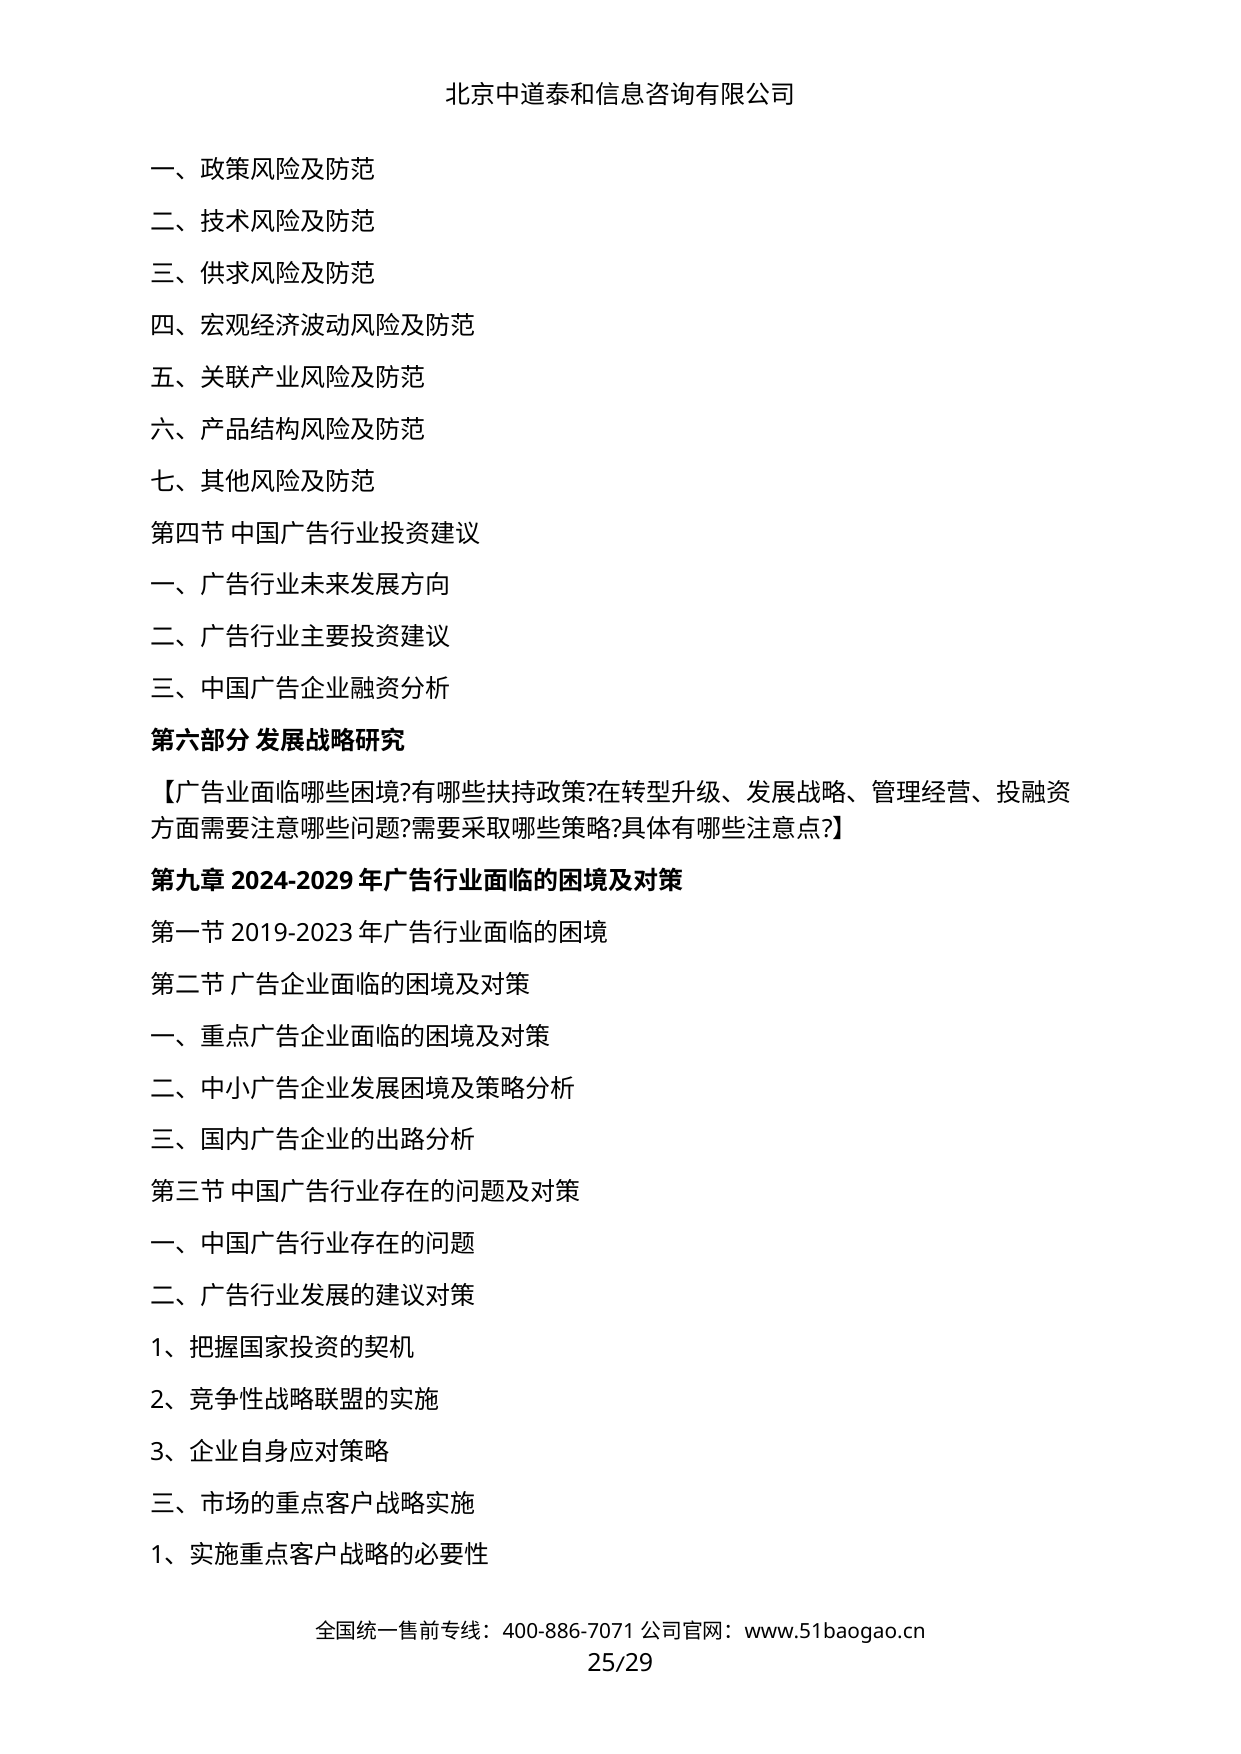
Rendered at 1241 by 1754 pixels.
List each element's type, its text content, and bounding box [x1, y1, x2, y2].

text 三、国内广告企业的出路分析 [150, 1120, 1090, 1156]
text 【广告业面临哪些困境?有哪些扶持政策?在转型升级、发展战略、管理经营、投融资方面需要注意哪些问题?需要采取哪些策略?具体有哪些注意点?】 [150, 772, 1090, 845]
text 第九章 2024-2029年广告行业面临的困境及对策 [150, 861, 1090, 897]
text 第二节 广告企业面临的困境及对策 [150, 964, 1090, 1001]
text 1、实施重点客户战略的必要性 [150, 1535, 1090, 1571]
text 3、企业自身应对策略 [150, 1431, 1090, 1467]
text 七、其他风险及防范 [150, 461, 1090, 497]
text 一、重点广告企业面临的困境及对策 [150, 1016, 1090, 1052]
text 1、把握国家投资的契机 [150, 1327, 1090, 1364]
text 二、中小广告企业发展困境及策略分析 [150, 1068, 1090, 1104]
text 三、市场的重点客户战略实施 [150, 1483, 1090, 1519]
text 一、政策风险及防范 [150, 150, 1090, 186]
text 三、供求风险及防范 [150, 254, 1090, 290]
text 三、中国广告企业融资分析 [150, 669, 1090, 705]
text 一、中国广告行业存在的问题 [150, 1224, 1090, 1260]
text 四、宏观经济波动风险及防范 [150, 306, 1090, 342]
text 一、广告行业未来发展方向 [150, 565, 1090, 601]
text 五、关联产业风险及防范 [150, 357, 1090, 394]
text 第六部分 发展战略研究 [150, 721, 1090, 757]
text 2、竞争性战略联盟的实施 [150, 1379, 1090, 1416]
text 二、广告行业主要投资建议 [150, 617, 1090, 653]
text 二、技术风险及防范 [150, 202, 1090, 238]
text 第三节 中国广告行业存在的问题及对策 [150, 1172, 1090, 1208]
text 六、产品结构风险及防范 [150, 409, 1090, 446]
text 第四节 中国广告行业投资建议 [150, 513, 1090, 549]
text 二、广告行业发展的建议对策 [150, 1276, 1090, 1312]
text 第一节 2019-2023年广告行业面临的困境 [150, 912, 1090, 949]
